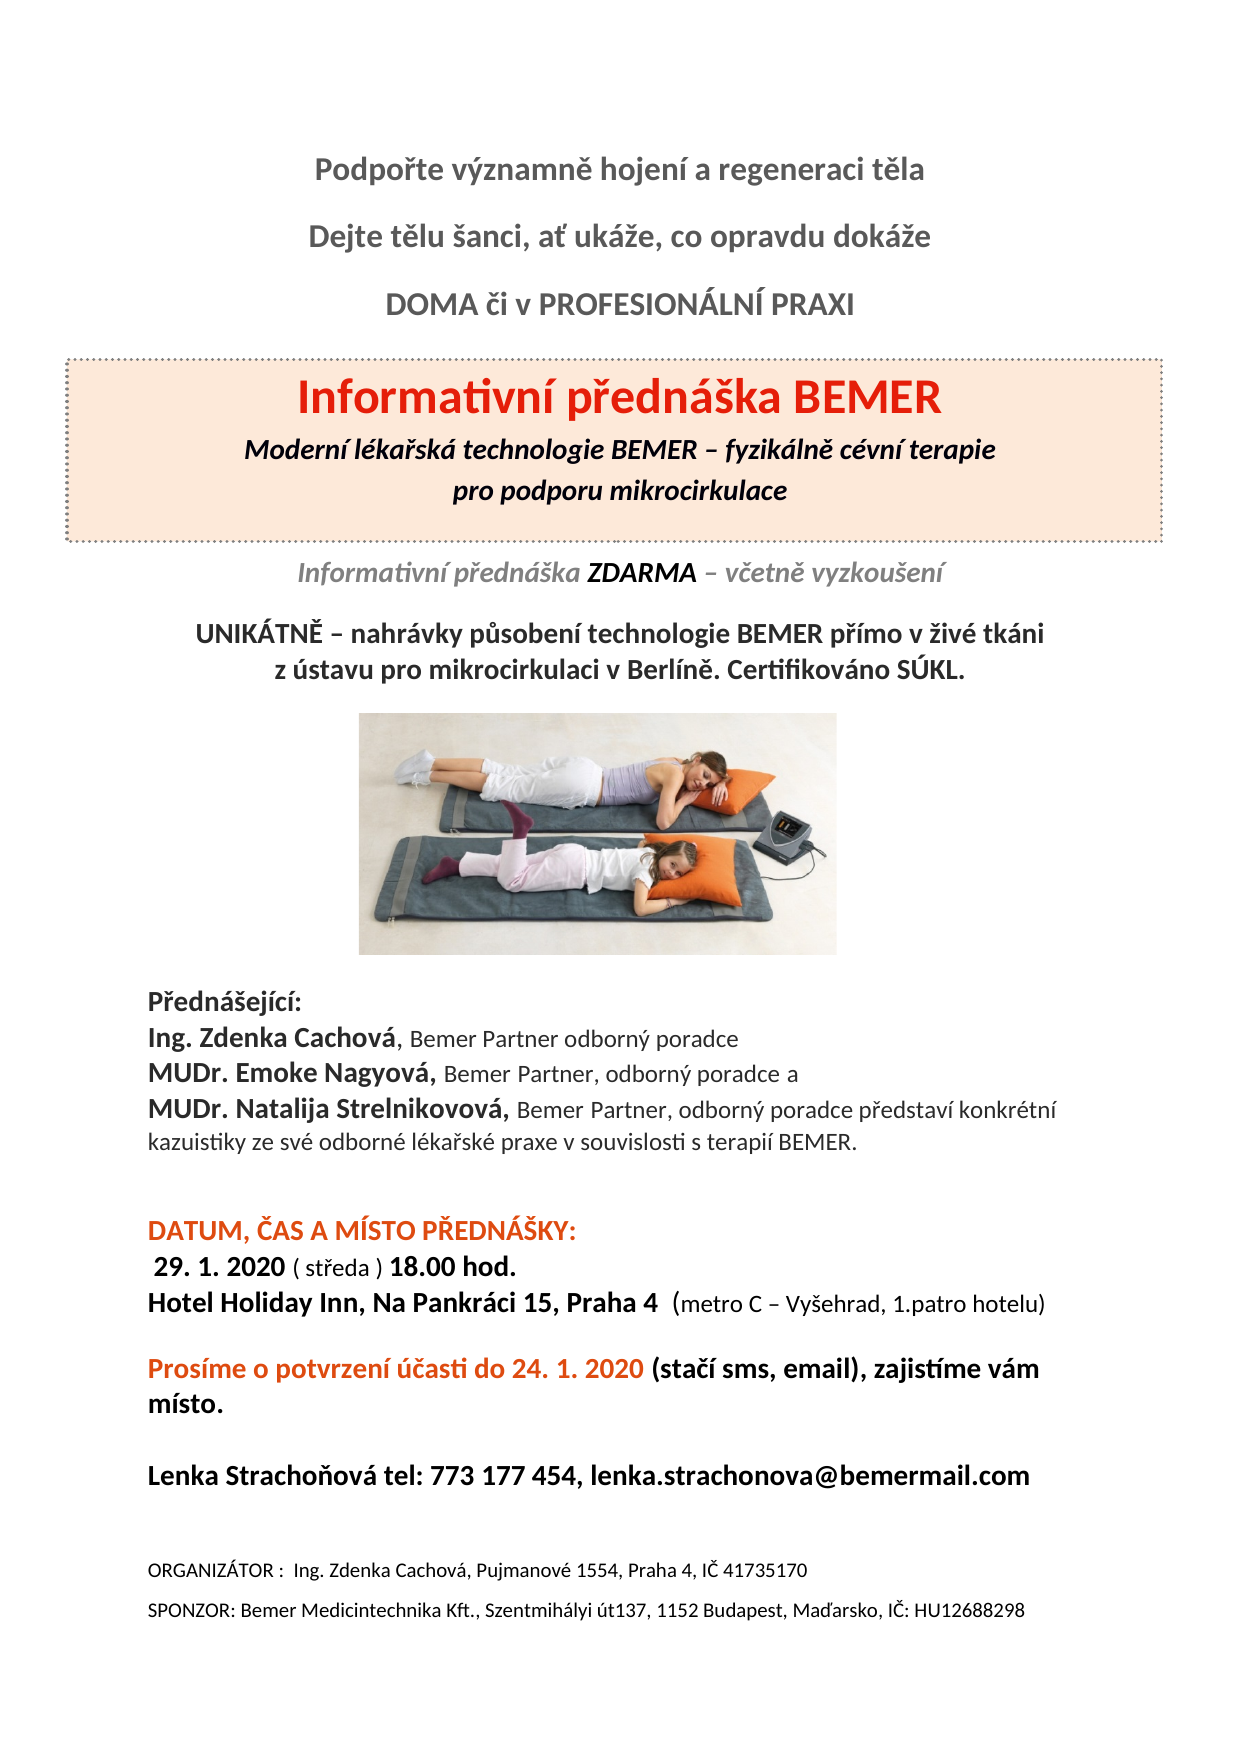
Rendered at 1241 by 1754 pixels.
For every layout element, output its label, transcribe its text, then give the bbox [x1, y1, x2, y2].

text Informativní přednáška ZDARMA – včetně vyzkoušení [148, 554, 1093, 589]
text Informativní přednáška BEMER Moderní lékařská technologie BEMER – fyzikálně cévní terapie [148, 365, 1093, 467]
text Přednášející: [148, 983, 1093, 1019]
picture [358, 713, 837, 955]
text UNIKÁTNĚ – nahrávky působení technologie BEMER přímo v živé tkáni z ústavu pro mikrocirkulaci v Berlíně. Certifikováno SÚKL. [148, 616, 1093, 687]
text pro podporu mikrocirkulace [148, 472, 1093, 508]
text Podpořte významně hojení a regeneraci těla [148, 148, 1093, 188]
text MUDr. Emoke Nagyová, Bemer Partner, odborný poradce a [148, 1054, 1093, 1090]
text DATUM, ČAS A MÍSTO PŘEDNÁŠKY: [148, 1212, 1093, 1248]
text Lenka Strachoňová tel: 773 177 454, lenka.strachonova@bemermail.com [148, 1457, 1093, 1492]
text Ing. Zdenka Cachová, Bemer Partner odborný poradce [148, 1019, 1093, 1054]
text DOMA či v PROFESIONÁLNÍ PRAXI [148, 283, 1093, 323]
text Dejte tělu šanci, ať ukáže, co opravdu dokáže [148, 215, 1093, 256]
text 29. 1. 2020 ( středa ) 18.00 hod. Hotel Holiday Inn, Na Pankráci 15, Praha 4 (metro C – Vyšehrad, 1.patro hotelu) [148, 1248, 1093, 1350]
text Prosíme o potvrzení účasti do 24. 1. 2020 (stačí sms, email), zajistíme vám místo. [148, 1350, 1093, 1421]
text MUDr. Natalija Strelnikovová, Bemer Partner, odborný poradce představí konkrétní kazuistiky ze své odborné lékařské praxe v souvislosti s terapií BEMER. [148, 1090, 1093, 1156]
